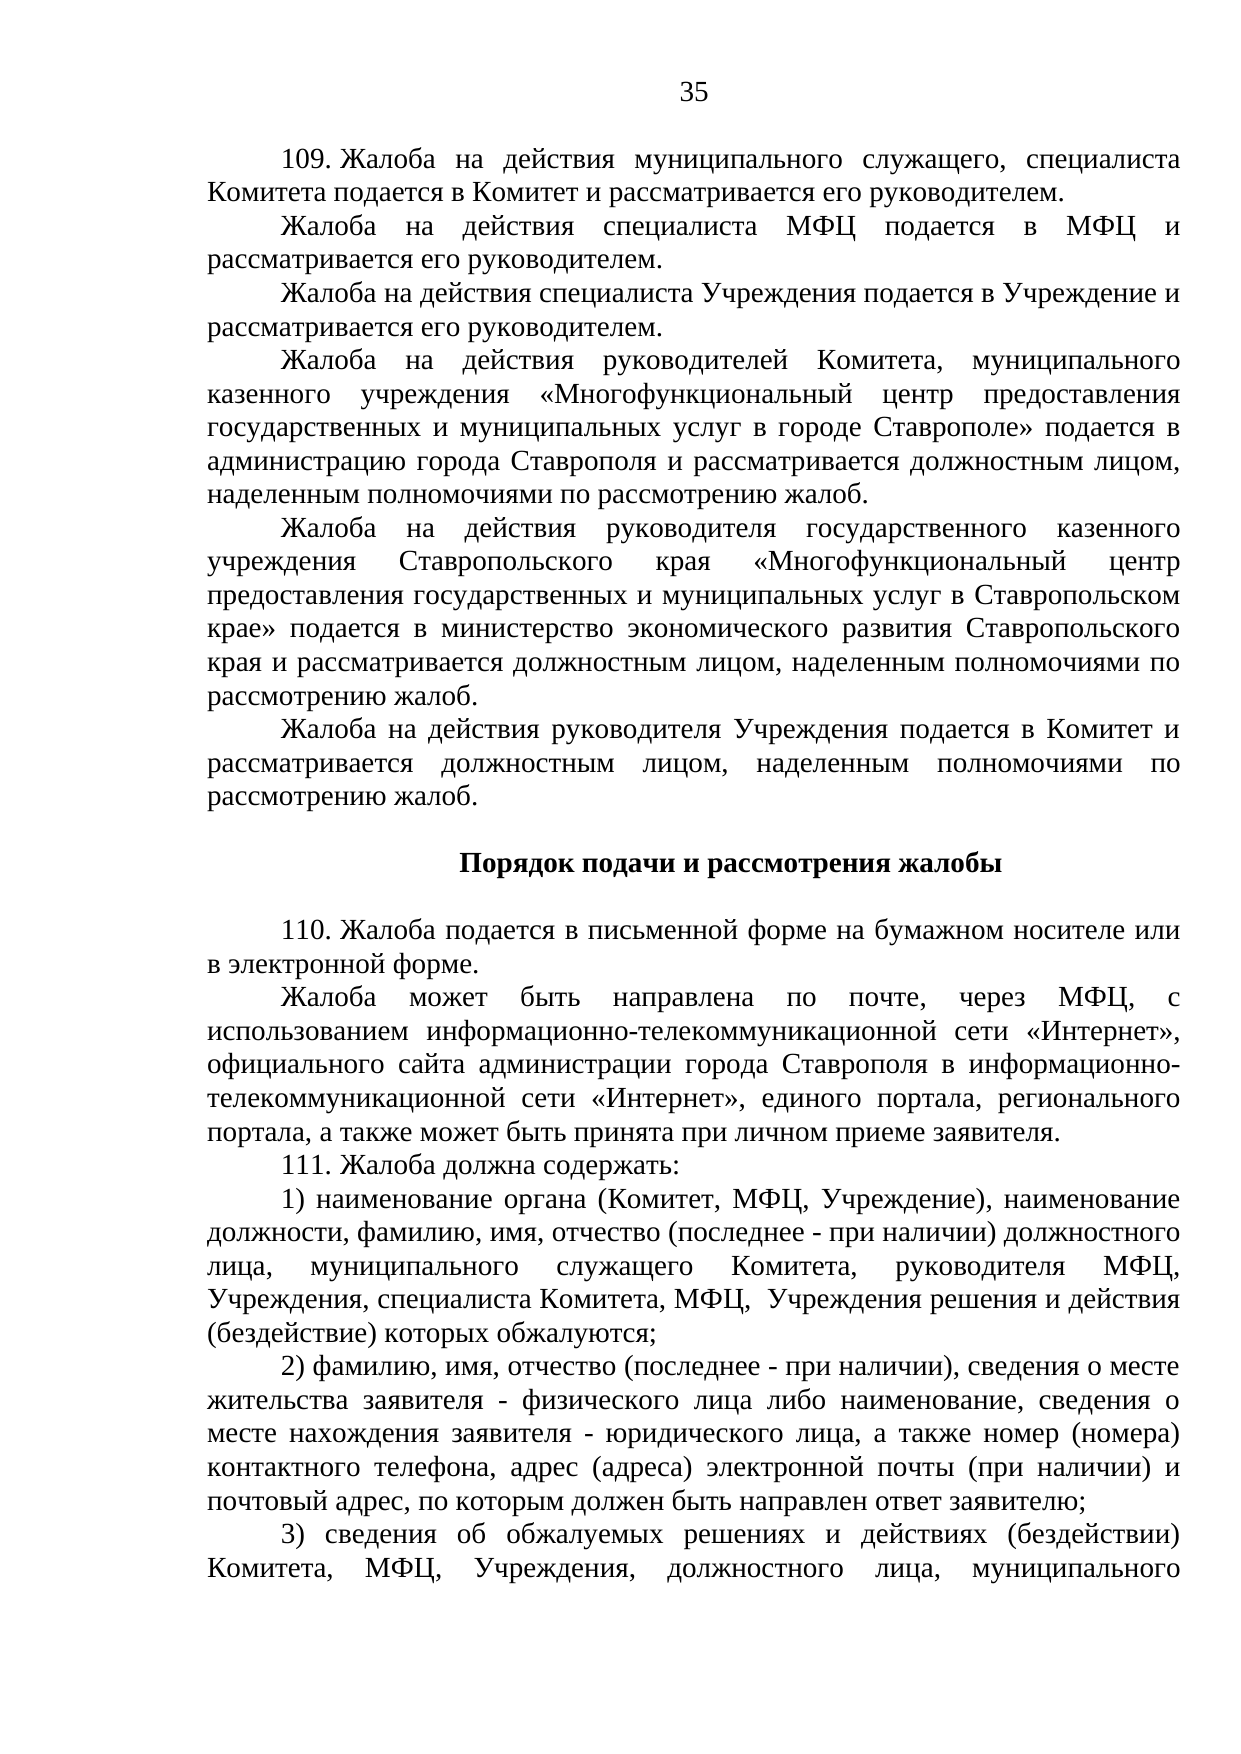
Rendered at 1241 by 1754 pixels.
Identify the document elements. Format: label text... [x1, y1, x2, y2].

text Жалоба может быть направлена по почте, через МФЦ, с использованием информационно-телекоммуникационной сети «Интернет», официального сайта администрации города Ставрополя в информационно-телекоммуникационной сети «Интернет», единого портала, регионального портала, а также может быть принята при личном приеме заявителя. [207, 979, 1181, 1147]
text 1) наименование органа (Комитет, МФЦ, Учреждение), наименование должности, фамилию, имя, отчество (последнее - при наличии) должностного лица, муниципального служащего Комитета, руководителя МФЦ, Учреждения, специалиста Комитета, МФЦ, Учреждения решения и действия (бездействие) которых обжалуются; [207, 1181, 1181, 1348]
text Жалоба на действия руководителей Комитета, муниципального казенного учреждения «Многофункциональный центр предоставления государственных и муниципальных услуг в городе Ставрополе» подается в администрацию города Ставрополя и рассматривается должностным лицом, наделенным полномочиями по рассмотрению жалоб. [207, 342, 1181, 510]
list Жалоба на действия муниципального служащего, специалиста Комитета подается в Комитет и рассматривается его руководителем. [207, 141, 1181, 208]
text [207, 1516, 1181, 1583]
text Жалоба на действия специалиста Учреждения подается в Учреждение и рассматривается его руководителем. [207, 275, 1181, 342]
text Жалоба на действия специалиста МФЦ подается в МФЦ и рассматривается его руководителем. [207, 208, 1181, 275]
text 2) фамилию, имя, отчество (последнее - при наличии), сведения о месте жительства заявителя - физического лица либо наименование, сведения о месте нахождения заявителя - юридического лица, а также номер (номера) контактного телефона, адрес (адреса) электронной почты (при наличии) и почтовый адрес, по которым должен быть направлен ответ заявителю; [207, 1348, 1181, 1516]
list Жалоба должна содержать: [207, 1147, 1181, 1181]
text Порядок подачи и рассмотрения жалобы [207, 845, 1181, 879]
text Жалоба на действия руководителя государственного казенного учреждения Ставропольского края «Многофункциональный центр предоставления государственных и муниципальных услуг в Ставропольском крае» подается в министерство экономического развития Ставропольского края и рассматривается должностным лицом, наделенным полномочиями по рассмотрению жалоб. [207, 510, 1181, 711]
text Жалоба на действия руководителя Учреждения подается в Комитет и рассматривается должностным лицом, наделенным полномочиями по рассмотрению жалоб. [207, 711, 1181, 812]
list Жалоба подается в письменной форме на бумажном носителе или в электронной форме. [207, 912, 1181, 979]
